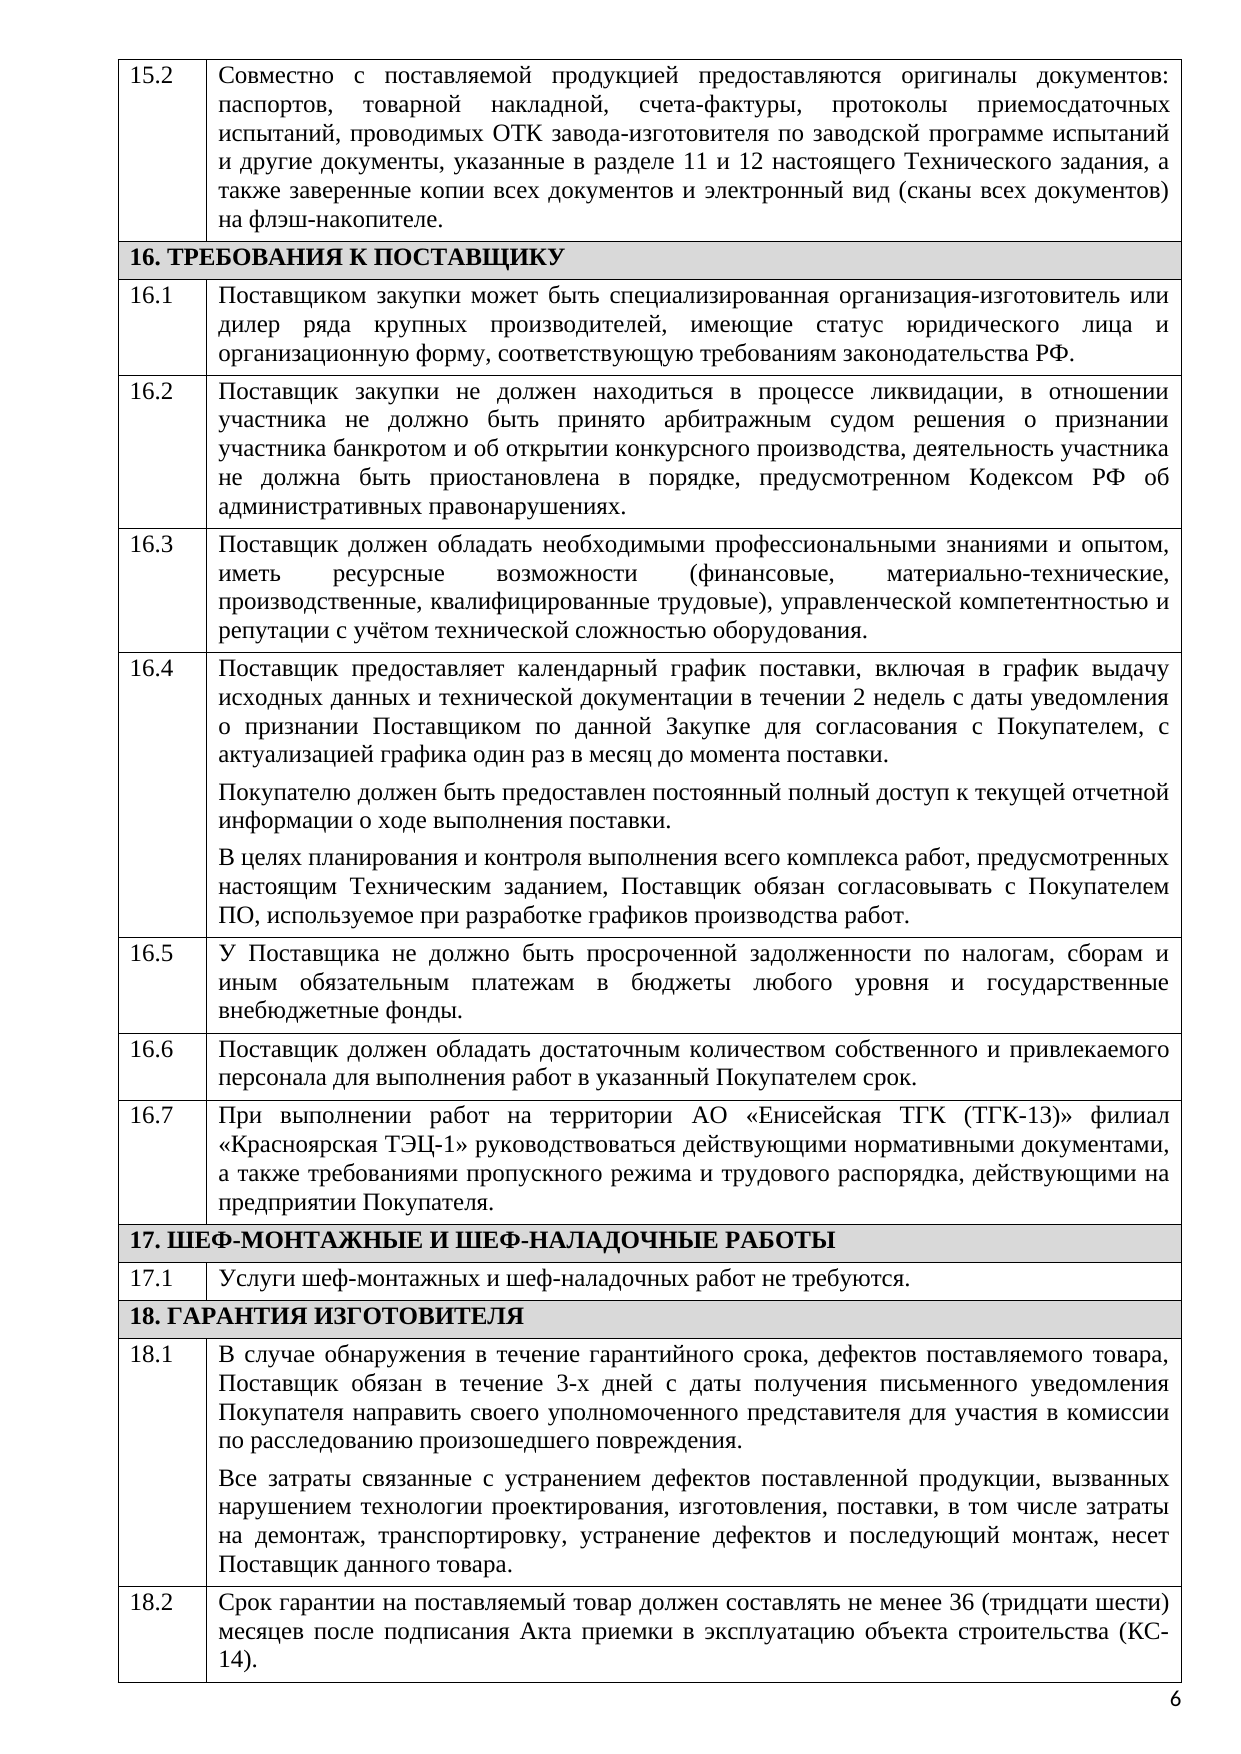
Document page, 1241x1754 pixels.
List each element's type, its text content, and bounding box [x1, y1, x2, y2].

table_cell 16.4 [119, 653, 206, 937]
table_cell Услуги шеф-монтажных и шеф-наладочных работ не требуются. [207, 1263, 1181, 1300]
table_cell 18.1 [119, 1339, 206, 1586]
table_cell Поставщик предоставляет календарный график поставки, включая в график выдачу исходных данных и технической документации в течении 2 недель с даты уведомления о признании Поставщиком по данной Закупке для согласования с Покупателем, с актуализацией графика один раз в месяц до момента поставки. Покупателю должен быть предоставлен постоянный полный доступ к текущей отчетной информации о ходе выполнения поставки. В целях планирования и контроля выполнения всего комплекса работ, предусмотренных настоящим Техническим заданием, Поставщик обязан согласовывать с Покупателем ПО, используемое при разработке графиков производства работ. [207, 653, 1181, 937]
table_cell 17.1 [119, 1263, 206, 1300]
table_cell Поставщик закупки не должен находиться в процессе ликвидации, в отношении участника не должно быть принято арбитражным судом решения о признании участника банкротом и об открытии конкурсного производства, деятельность участника не должна быть приостановлена в порядке, предусмотренном Кодексом РФ об административных правонарушениях. [207, 376, 1181, 528]
table_cell Совместно с поставляемой продукцией предоставляются оригиналы документов: паспортов, товарной накладной, счета-фактуры, протоколы приемосдаточных испытаний, проводимых ОТК завода-изготовителя по заводской программе испытаний и другие документы, указанные в разделе 11 и 12 настоящего Технического задания, а также заверенные копии всех документов и электронный вид (сканы всех документов) на флэш-накопителе. [207, 60, 1181, 241]
table_cell 16.2 [119, 376, 206, 528]
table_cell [207, 1587, 1181, 1682]
table_cell Поставщик должен обладать достаточным количеством собственного и привлекаемого персонала для выполнения работ в указанный Покупателем срок. [207, 1034, 1181, 1099]
table_cell 16.5 [119, 938, 206, 1033]
table_cell В случае обнаружения в течение гарантийного срока, дефектов поставляемого товара, Поставщик обязан в течение 3-х дней с даты получения письменного уведомления Покупателя направить своего уполномоченного представителя для участия в комиссии по расследованию произошедшего повреждения. Все затраты связанные с устранением дефектов поставленной продукции, вызванных нарушением технологии проектирования, изготовления, поставки, в том числе затраты на демонтаж, транспортировку, устранение дефектов и последующий монтаж, несет Поставщик данного товара. [207, 1339, 1181, 1586]
table_cell 16.7 [119, 1101, 206, 1224]
table_cell 18.2 [119, 1587, 206, 1682]
table_cell 16.3 [119, 529, 206, 652]
table_cell 17. ШЕФ-МОНТАЖНЫЕ И ШЕФ-НАЛАДОЧНЫЕ РАБОТЫ [119, 1225, 1181, 1262]
table_cell Поставщик должен обладать необходимыми профессиональными знаниями и опытом, иметь ресурсные возможности (финансовые, материально-технические, производственные, квалифицированные трудовые), управленческой компетентностью и репутации с учётом технической сложностью оборудования. [207, 529, 1181, 652]
table_cell Поставщиком закупки может быть специализированная организация-изготовитель или дилер ряда крупных производителей, имеющие статус юридического лица и организационную форму, соответствующую требованиям законодательства РФ. [207, 280, 1181, 375]
table_cell 18. ГАРАНТИЯ ИЗГОТОВИТЕЛЯ [119, 1301, 1181, 1338]
table_cell При выполнении работ на территории АО «Енисейская ТГК (ТГК-13)» филиал «Красноярская ТЭЦ-1» руководствоваться действующими нормативными документами, а также требованиями пропускного режима и трудового распорядка, действующими на предприятии Покупателя. [207, 1101, 1181, 1224]
table_cell 15.2 [119, 60, 206, 241]
table_cell 16.6 [119, 1034, 206, 1099]
table_cell У Поставщика не должно быть просроченной задолженности по налогам, сборам и иным обязательным платежам в бюджеты любого уровня и государственные внебюджетные фонды. [207, 938, 1181, 1033]
table_cell 16.1 [119, 280, 206, 375]
table_cell 16. ТРЕБОВАНИЯ К ПОСТАВЩИКУ [119, 242, 1181, 279]
